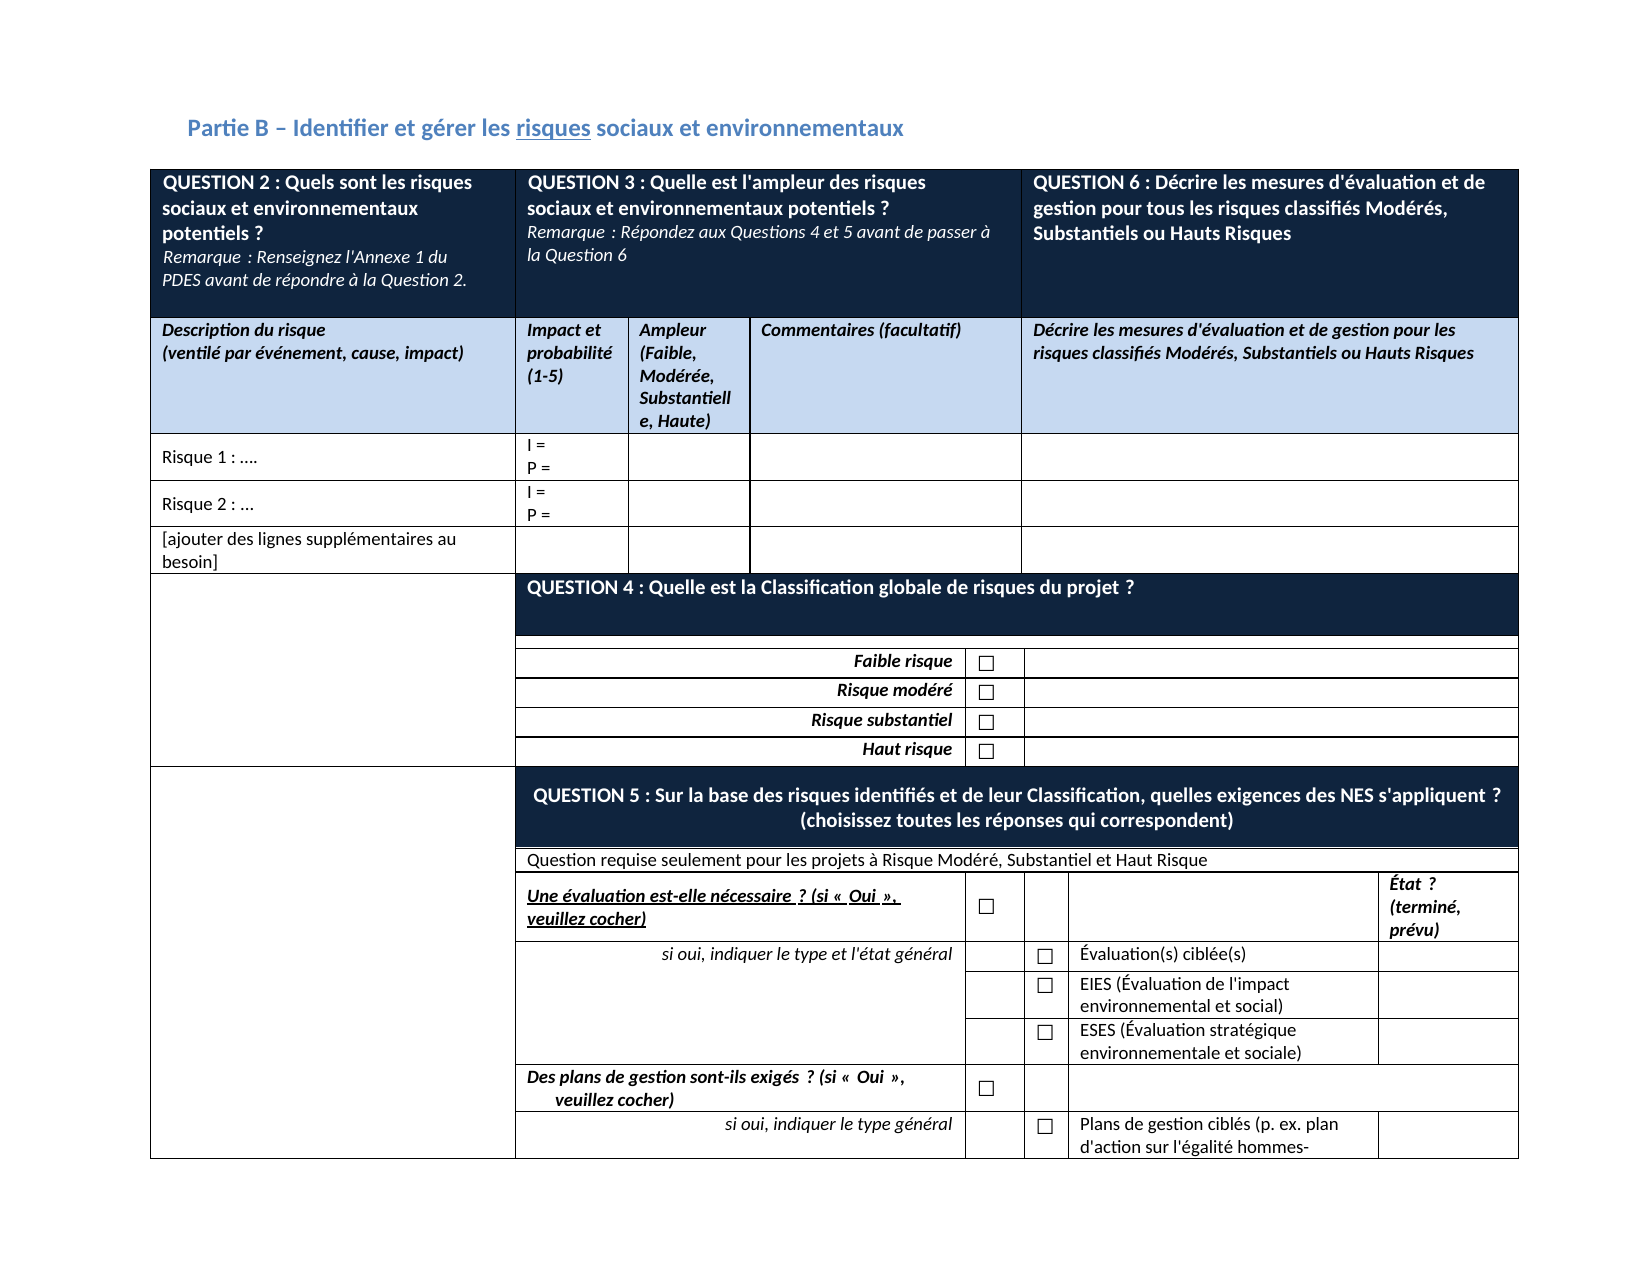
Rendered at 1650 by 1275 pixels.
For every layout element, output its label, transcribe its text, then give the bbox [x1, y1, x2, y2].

table_cell EIES (Évaluation de l'impact environnemental et social) [1069, 972, 1378, 1017]
table_cell [1379, 1112, 1518, 1158]
table_cell [966, 972, 1024, 1017]
table_cell Question requise seulement pour les projets à Risque Modéré, Substantiel et Haut Risque [516, 849, 1518, 871]
table_cell [1379, 1019, 1518, 1064]
table_cell [1069, 873, 1378, 941]
table_cell Évaluation(s) ciblée(s) [1069, 942, 1378, 971]
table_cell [1069, 1112, 1378, 1158]
table_cell ☐ [966, 679, 1024, 707]
table_cell Risque substantiel [516, 708, 965, 736]
table_cell [151, 767, 515, 1158]
table_cell [516, 636, 1518, 648]
table_cell Risque modéré [516, 679, 965, 707]
table_cell QUESTION 5 : Sur la base des risques identifiés et de leur Classification, quelles exigences des NES s'appliquent ? (choisissez toutes les réponses qui correspondent) [516, 767, 1518, 847]
table_cell Haut risque [516, 738, 965, 766]
table_cell ☐ [966, 873, 1024, 941]
table_cell Décrire les mesures d'évaluation et de gestion pour les risques classifiés Modérés, Substantiels ou Hauts Risques [1022, 318, 1518, 433]
table_cell [629, 434, 749, 479]
table_header QUESTION 2 : Quels sont les risques sociaux et environnementaux potentiels ? Remarque : Renseignez l'Annexe 1 du PDES avant de répondre à la Question 2. [151, 170, 515, 317]
table_cell ESES (Évaluation stratégique environnementale et sociale) [1069, 1019, 1378, 1064]
table_cell [1025, 1065, 1068, 1111]
table_cell [629, 481, 749, 526]
table_cell si oui, indiquer le type et l'état général [516, 942, 965, 1064]
table_header QUESTION 3 : Quelle est l'ampleur des risques sociaux et environnementaux potentiels ? Remarque : Répondez aux Questions 4 et 5 avant de passer à la Question 6 [516, 170, 1021, 317]
table_cell [516, 527, 628, 573]
table_cell [1069, 1065, 1518, 1111]
table_cell [966, 1112, 1024, 1158]
table_cell [751, 481, 1021, 526]
table_cell [ajouter des lignes supplémentaires au besoin] [151, 527, 515, 573]
table_cell [1022, 527, 1518, 573]
table_cell ☐ [966, 738, 1024, 766]
table_cell [1025, 873, 1068, 941]
table_cell État ? (terminé, prévu) [1379, 873, 1518, 941]
table_cell [751, 527, 1021, 573]
table_cell ☐ [966, 1065, 1024, 1111]
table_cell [516, 1112, 965, 1158]
table_cell ☐ [1025, 972, 1068, 1017]
table_header QUESTION 6 : Décrire les mesures d'évaluation et de gestion pour tous les risques classifiés Modérés, Substantiels ou Hauts Risques [1022, 170, 1518, 317]
table_cell Ampleur (Faible, Modérée, Substantielle, Haute) [629, 318, 749, 433]
table_cell [629, 527, 749, 573]
table_cell I = P = [516, 481, 628, 526]
table_cell I = P = [516, 434, 628, 479]
table_cell [1379, 942, 1518, 971]
table_cell [1379, 972, 1518, 1017]
table_cell Description du risque (ventilé par événement, cause, impact) [151, 318, 515, 433]
table_cell Risque 2 : ... [151, 481, 515, 526]
table_cell [1025, 679, 1518, 707]
table_cell [1025, 738, 1518, 766]
table_cell QUESTION 4 : Quelle est la Classification globale de risques du projet ? [516, 574, 1518, 635]
table_cell ☐ [966, 708, 1024, 736]
table_cell Faible risque [516, 649, 965, 677]
table_cell ☐ [1025, 942, 1068, 971]
table_cell [1022, 481, 1518, 526]
table_cell Impact et probabilité (1-5) [516, 318, 628, 433]
text Partie B – Identifier et gérer les risques sociaux et environnementaux [187, 112, 1500, 143]
table_cell ☐ [1025, 1112, 1068, 1158]
table_cell [1022, 434, 1518, 479]
table_cell Des plans de gestion sont-ils exigés ? (si « Oui », veuillez cocher) [516, 1065, 965, 1111]
table_cell ☐ [1025, 1019, 1068, 1064]
table_cell [966, 1019, 1024, 1064]
table_cell ☐ [966, 649, 1024, 677]
table_cell Commentaires (facultatif) [751, 318, 1021, 433]
table_cell Une évaluation est-elle nécessaire ? (si « Oui », veuillez cocher) [516, 873, 965, 941]
table_cell [1025, 708, 1518, 736]
table_cell [151, 574, 515, 766]
table_cell Risque 1 : …. [151, 434, 515, 479]
table_cell [1025, 649, 1518, 677]
table_cell [966, 942, 1024, 971]
table_cell [751, 434, 1021, 479]
